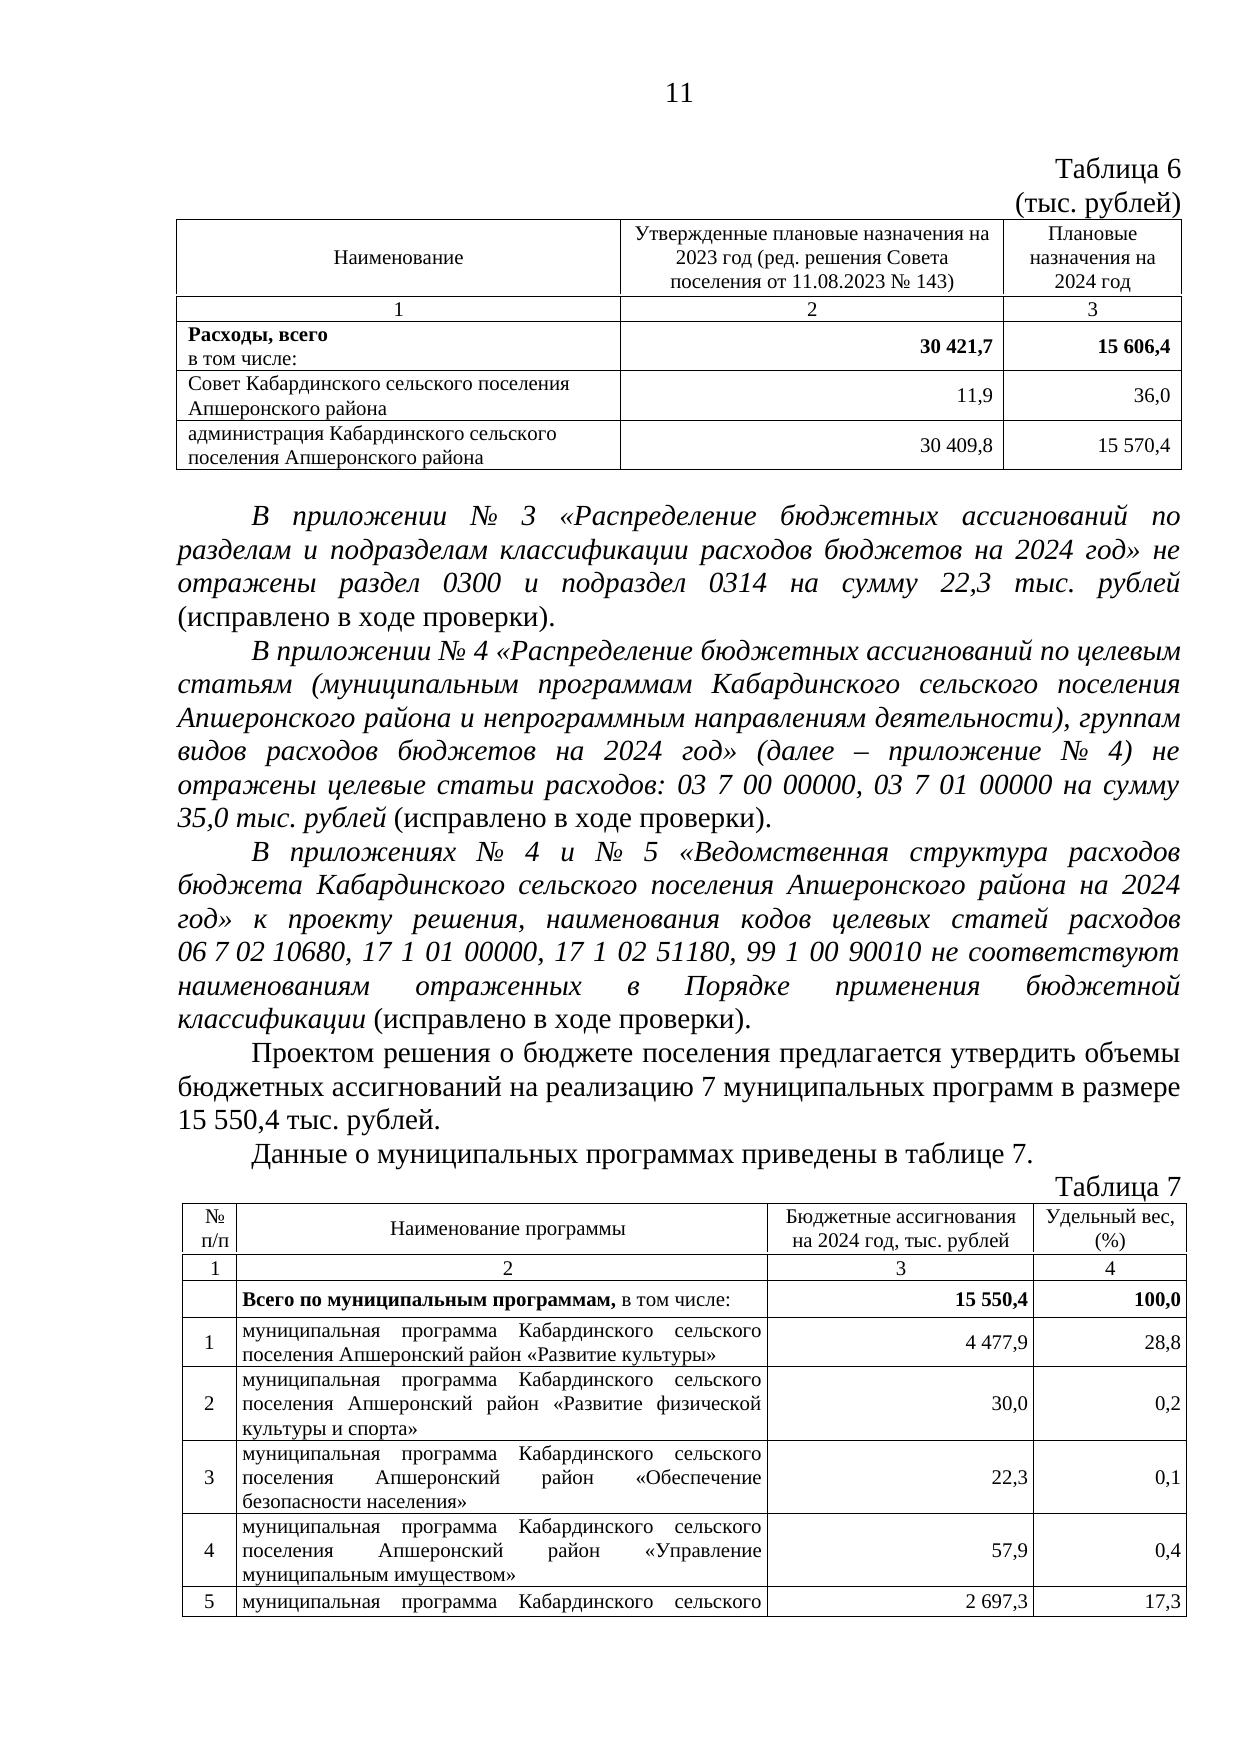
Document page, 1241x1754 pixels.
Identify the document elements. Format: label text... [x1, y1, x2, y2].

text Проектом решения о бюджете поселения предлагается утвердить объемы бюджетных ассигнований на реализацию 7 муниципальных программ в размере 15 550,4 тыс. рублей. [177, 1035, 1181, 1136]
table_cell 30,0 [768, 1367, 1033, 1439]
table_cell 15 550,4 [768, 1281, 1033, 1317]
table_cell 30 409,8 [621, 421, 1003, 469]
table_header 3 [768, 1255, 1033, 1279]
table_cell 22,3 [768, 1441, 1033, 1513]
table_cell 17,3 [1034, 1587, 1186, 1616]
table_header 3 [1004, 297, 1181, 321]
table_cell 57,9 [768, 1514, 1033, 1586]
text Данные о муниципальных программах приведены в таблице 7. [177, 1136, 1181, 1169]
table_cell 36,0 [1004, 371, 1181, 419]
table_cell 0,2 [1034, 1367, 1186, 1439]
table_header 2 [237, 1255, 767, 1279]
text В приложении № 3 «Распределение бюджетных ассигнований по разделам и подразделам классификации расходов бюджетов на 2024 год» не отражены раздел 0300 и подраздел 0314 на сумму 22,3 тыс. рублей (исправлено в ходе проверки). [177, 498, 1181, 633]
text В приложении № 4 «Распределение бюджетных ассигнований по целевым статьям (муниципальным программам Кабардинского сельского поселения Апшеронского района и непрограммным направлениям деятельности), группам видов расходов бюджетов на 2024 год» (далее – приложение № 4) не отражены целевые статьи расходов: 03 7 00 00000, 03 7 01 00000 на сумму 35,0 тыс. рублей (исправлено в ходе проверки). [177, 633, 1181, 834]
table_cell муниципальная программа Кабардинского сельского поселения Апшеронский район «Развитие культуры» [237, 1318, 767, 1366]
table_cell 4 477,9 [768, 1318, 1033, 1366]
table_cell 1 [183, 1318, 236, 1366]
table_header Бюджетные ассигнования на 2024 год, тыс. рублей [768, 1204, 1033, 1252]
table_header Утвержденные плановые назначения на 2023 год (ред. решения Совета поселения от 11.08.2023 № 143) [621, 220, 1003, 294]
table_cell 2 [183, 1367, 236, 1439]
table_cell 15 606,4 [1004, 322, 1181, 370]
table_header Удельный вес, (%) [1034, 1204, 1186, 1252]
table_cell 5 [183, 1587, 236, 1616]
table_cell 28,8 [1034, 1318, 1186, 1366]
table_header 1 [183, 1255, 236, 1279]
table_cell муниципальная программа Кабардинского сельского поселения Апшеронский район «Управление муниципальным имуществом» [237, 1514, 767, 1586]
table_cell муниципальная программа Кабардинского сельского поселения Апшеронский район «Развитие физической культуры и спорта» [237, 1367, 767, 1439]
table_cell администрация Кабардинского сельского поселения Апшеронского района [177, 421, 620, 469]
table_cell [237, 1587, 767, 1616]
table_cell [183, 1281, 236, 1317]
table_cell 11,9 [621, 371, 1003, 419]
table_cell 4 [183, 1514, 236, 1586]
table_header 4 [1034, 1255, 1186, 1279]
table_cell 3 [183, 1441, 236, 1513]
table_cell 30 421,7 [621, 322, 1003, 370]
table_cell Совет Кабардинского сельского поселения Апшеронского района [177, 371, 620, 419]
text В приложениях № 4 и № 5 «Ведомственная структура расходов бюджета Кабардинского сельского поселения Апшеронского района на 2024 год» к проекту решения, наименования кодов целевых статей расходов 06 7 02 10680, 17 1 01 00000, 17 1 02 51180, 99 1 00 90010 не соответствуют наименованиям отраженных в Порядке применения бюджетной классификации (исправлено в ходе проверки). [177, 834, 1181, 1035]
table_cell 0,1 [1034, 1441, 1186, 1513]
table_header Наименование [177, 220, 620, 294]
text (тыс. рублей) [177, 185, 1181, 219]
table_cell 15 570,4 [1004, 421, 1181, 469]
text Таблица 7 [177, 1169, 1181, 1203]
table_cell Всего по муниципальным программам, в том числе: [237, 1281, 767, 1317]
table_cell Расходы, всего в том числе: [177, 322, 620, 370]
table_cell муниципальная программа Кабардинского сельского поселения Апшеронский район «Обеспечение безопасности населения» [237, 1441, 767, 1513]
table_header № п/п [183, 1204, 236, 1252]
text Таблица 6 [177, 152, 1181, 185]
table_header Наименование программы [237, 1204, 767, 1252]
table_header Плановые назначения на 2024 год [1004, 220, 1181, 294]
table_cell 2 697,3 [768, 1587, 1033, 1616]
table_header 2 [621, 297, 1003, 321]
table_cell 0,4 [1034, 1514, 1186, 1586]
table_header 1 [177, 297, 620, 321]
table_cell 100,0 [1034, 1281, 1186, 1317]
